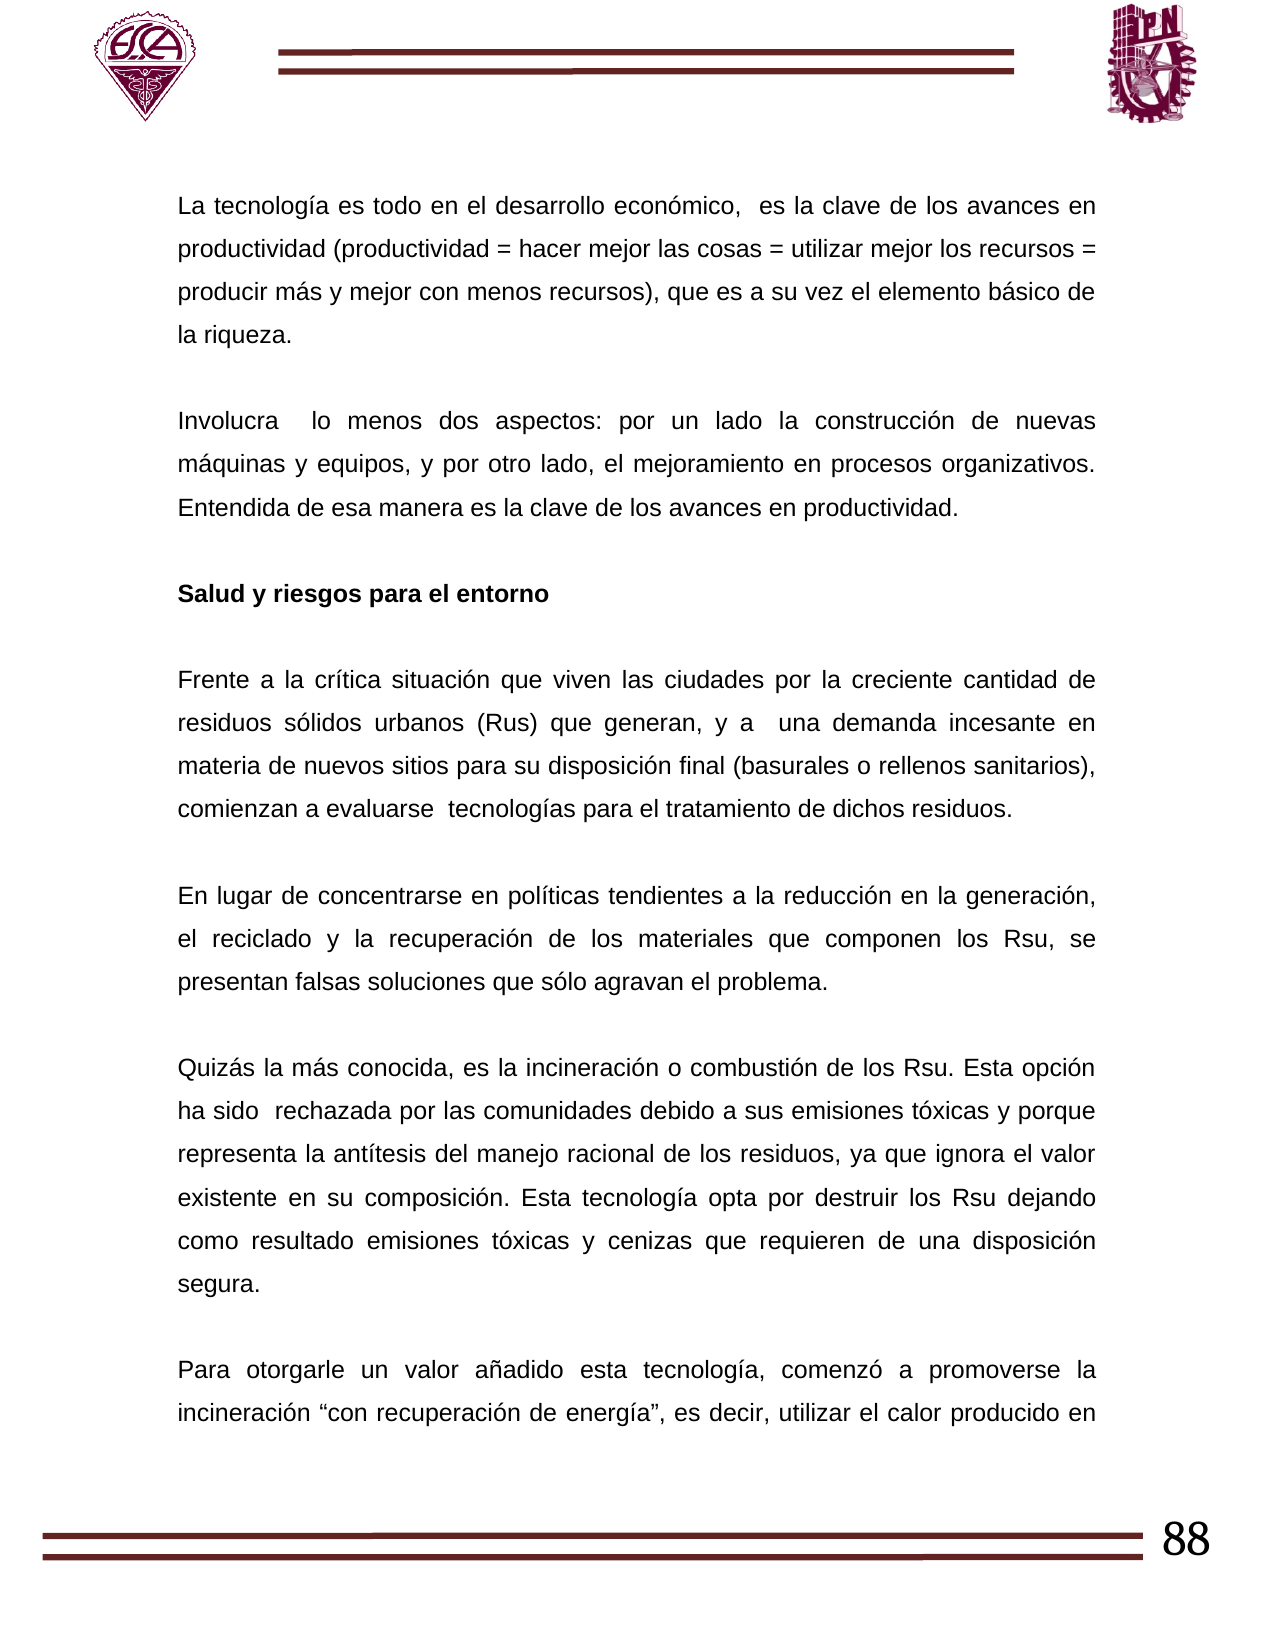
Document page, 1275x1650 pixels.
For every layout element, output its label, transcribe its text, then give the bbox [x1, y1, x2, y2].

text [177, 1355, 1098, 1427]
text Quizás la más conocida, es la incineración o combustión de los Rsu. Esta opción ha sido rechazada por las comunidades debido a sus emisiones tóxicas y porque representa la antítesis del manejo racional de los residuos, ya que ignora el valor existente en su composición. Esta tecnología opta por destruir los Rsu dejando como resultado emisiones tóxicas y cenizas que requieren de una disposición segura. [177, 1053, 1098, 1298]
picture [1103, 2, 1198, 124]
text Frente a la crítica situación que viven las ciudades por la creciente cantidad de residuos sólidos urbanos (Rus) que generan, y a una demanda incesante en materia de nuevos sitios para su disposición final (basurales o rellenos sanitarios), comienzan a evaluarse tecnologías para el tratamiento de dichos residuos. [177, 665, 1098, 823]
text Salud y riesgos para el entorno [177, 579, 1098, 608]
text La tecnología es todo en el desarrollo económico, es la clave de los avances en productividad (productividad = hacer mejor las cosas = utilizar mejor los recursos = producir más y mejor con menos recursos), que es a su vez el elemento básico de la riqueza. [177, 191, 1098, 349]
picture [91, 9, 198, 124]
text En lugar de concentrarse en políticas tendientes a la reducción en la generación, el reciclado y la recuperación de los materiales que componen los Rsu, se presentan falsas soluciones que sólo agravan el problema. [177, 881, 1098, 996]
text Involucra lo menos dos aspectos: por un lado la construcción de nuevas máquinas y equipos, y por otro lado, el mejoramiento en procesos organizativos. Entendida de esa manera es la clave de los avances en productividad. [177, 406, 1098, 521]
